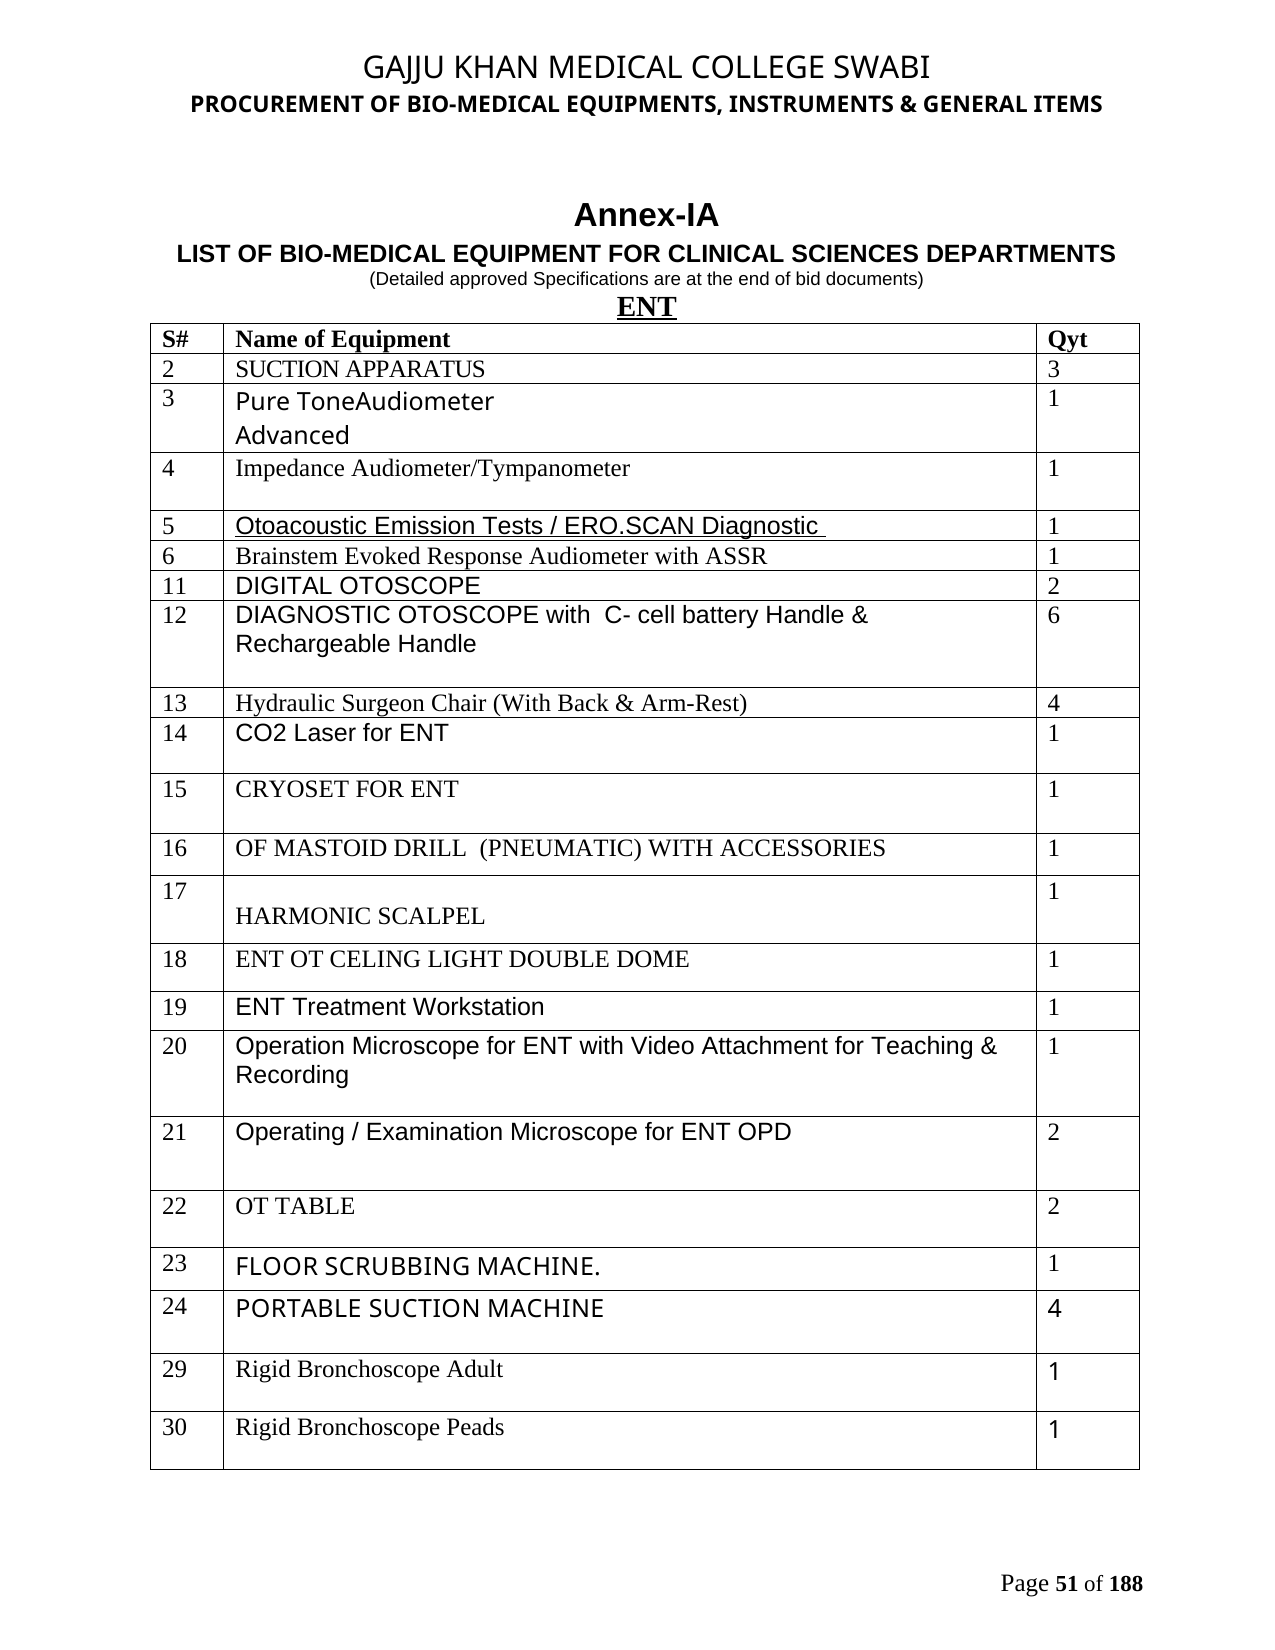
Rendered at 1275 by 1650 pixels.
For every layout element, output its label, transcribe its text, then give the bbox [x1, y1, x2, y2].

table_cell PORTABLE SUCTION MACHINE [224, 1291, 1036, 1353]
table_cell 17 [151, 876, 223, 943]
table_cell Rigid Bronchoscope Adult [224, 1354, 1036, 1411]
table_cell Impedance Audiometer/Tympanometer [224, 453, 1036, 510]
table_cell 2 [1037, 571, 1139, 599]
table_cell 3 [1037, 354, 1139, 382]
text LIST OF BIO-MEDICAL EQUIPMENT FOR CLINICAL SCIENCES DEPARTMENTS [150, 239, 1143, 268]
table_cell DIGITAL OTOSCOPE [224, 571, 1036, 599]
table_cell 4 [151, 453, 223, 510]
table_cell 15 [151, 774, 223, 832]
table_cell 2 [1037, 1191, 1139, 1247]
table_cell 5 [151, 511, 223, 540]
table_cell 1 [1037, 1248, 1139, 1290]
table_header S# [151, 324, 223, 353]
table_cell 11 [151, 571, 223, 599]
text ENT [150, 289, 1143, 323]
table_cell 1 [1037, 834, 1139, 875]
table_cell 1 [1037, 511, 1139, 540]
table_cell FLOOR SCRUBBING MACHINE. [224, 1248, 1036, 1290]
table_header Qyt [1037, 324, 1139, 353]
table_cell 29 [151, 1354, 223, 1411]
table_cell 3 [151, 384, 223, 452]
table_cell CRYOSET FOR ENT [224, 774, 1036, 832]
table_cell DIAGNOSTIC OTOSCOPE with C- cell battery Handle & Rechargeable Handle [224, 601, 1036, 687]
table_cell 2 [1037, 1117, 1139, 1190]
table_cell 1 [1037, 1354, 1139, 1411]
table_cell Pure ToneAudiometer Advanced [224, 384, 1036, 452]
table_cell 1 [1037, 1031, 1139, 1116]
table_cell ENT OT CELING LIGHT DOUBLE DOME [224, 944, 1036, 991]
table_cell 6 [1037, 601, 1139, 687]
table_cell 1 [1037, 944, 1139, 991]
table_cell 20 [151, 1031, 223, 1116]
table_cell 4 [1037, 1291, 1139, 1353]
table_cell 24 [151, 1291, 223, 1353]
table_cell 18 [151, 944, 223, 991]
table_header Name of Equipment [224, 324, 1036, 353]
table_cell Otoacoustic Emission Tests / ERO.SCAN Diagnostic [224, 511, 1036, 540]
table_cell 23 [151, 1248, 223, 1290]
table_cell ENT Treatment Workstation [224, 992, 1036, 1030]
table_cell Brainstem Evoked Response Audiometer with ASSR [224, 541, 1036, 570]
table_cell 6 [151, 541, 223, 570]
table_cell Rigid Bronchoscope Peads [224, 1412, 1036, 1469]
table_cell 12 [151, 601, 223, 687]
table_cell 30 [151, 1412, 223, 1469]
table_cell 1 [1037, 541, 1139, 570]
table_cell 1 [1037, 774, 1139, 832]
table_cell 13 [151, 688, 223, 717]
table_cell 22 [151, 1191, 223, 1247]
table_cell 1 [1037, 1412, 1139, 1469]
table_cell Operating / Examination Microscope for ENT OPD [224, 1117, 1036, 1190]
table_cell Operation Microscope for ENT with Video Attachment for Teaching & Recording [224, 1031, 1036, 1116]
table_cell OF MASTOID DRILL (PNEUMATIC) WITH ACCESSORIES [224, 834, 1036, 875]
table_cell 2 [151, 354, 223, 382]
table_cell 19 [151, 992, 223, 1030]
table_cell 1 [1037, 876, 1139, 943]
table_cell SUCTION APPARATUS [224, 354, 1036, 382]
table_cell 1 [1037, 384, 1139, 452]
table_cell HARMONIC SCALPEL [224, 876, 1036, 943]
table_cell 21 [151, 1117, 223, 1190]
table_cell 1 [1037, 453, 1139, 510]
text Annex-IA [150, 195, 1143, 233]
table_cell 1 [1037, 992, 1139, 1030]
text (Detailed approved Specifications are at the end of bid documents) [150, 268, 1143, 289]
table_cell 1 [1037, 718, 1139, 773]
table_cell 4 [1037, 688, 1139, 717]
table_cell 16 [151, 834, 223, 875]
table_cell 14 [151, 718, 223, 773]
table_cell Hydraulic Surgeon Chair (With Back & Arm-Rest) [224, 688, 1036, 717]
table_cell OT TABLE [224, 1191, 1036, 1247]
table_cell CO2 Laser for ENT [224, 718, 1036, 773]
